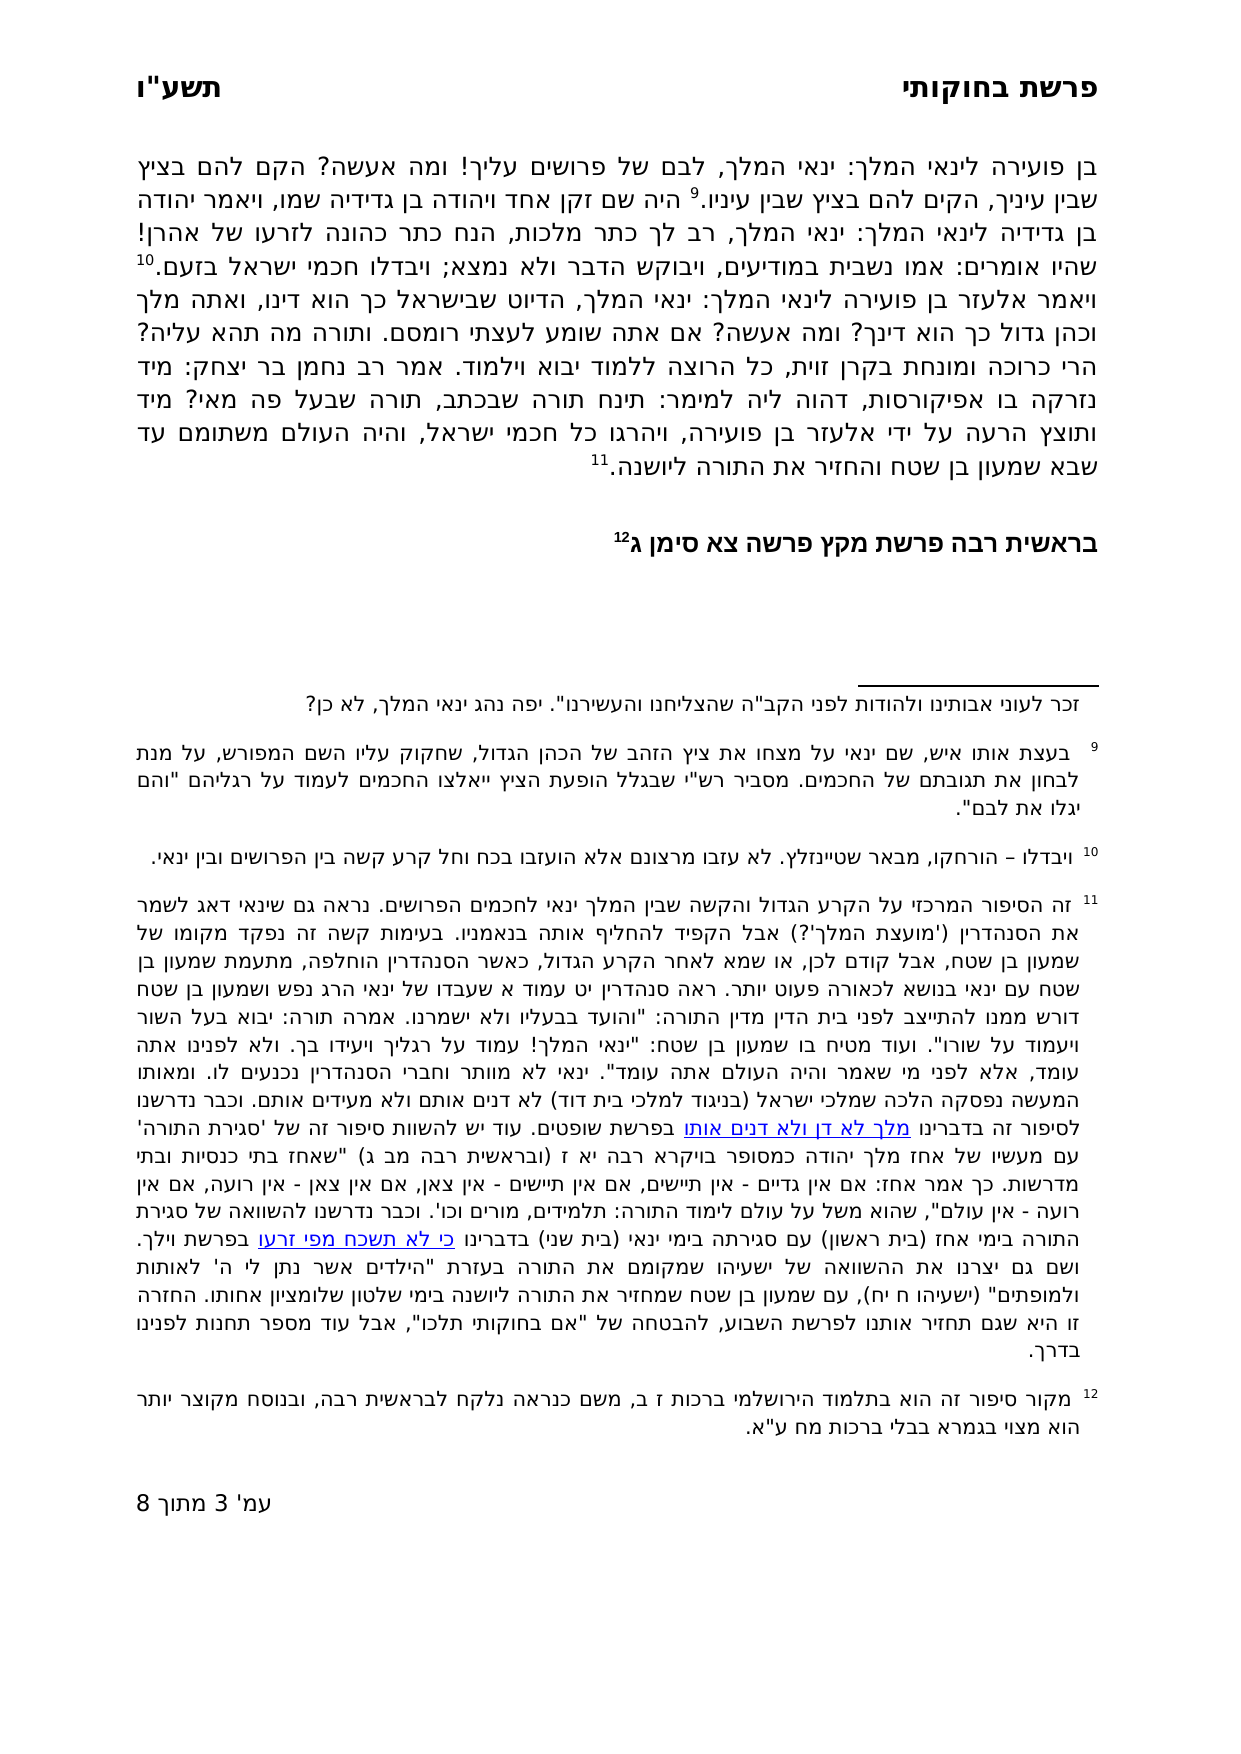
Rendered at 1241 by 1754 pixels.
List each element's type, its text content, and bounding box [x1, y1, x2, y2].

text בראשית רבה פרשת מקץ פרשה צא סימן ג [136, 527, 1098, 558]
text מעשה בינאי המלך שהלך לכוחלית שבמדבר וכיבש שם ששים כרכים, ובחזרתו היה שמח שמחה גדולה, וקרא לכל חכמי ישראל. אמר להם: אבותינו היו אוכלים מלוחים בזמן שהיו עסוקים בבנין בית המקדש, אף אנו נאכל מלוחים זכר לאבותינו, והעלו מלוחים על שולחנות של זהב ואכלו. והיה שם אחד איש לץ לב רע ובליעל ואלעזר בן פועירה שמו, ויאמר אלעזר בן פועירה לינאי המלך: ינאי המלך, לבם של פרושים עליך! ומה אעשה? הקם להם בציץ שבין עיניך, הקים להם בציץ שבין עיניו. היה שם זקן אחד ויהודה בן גדידיה שמו, ויאמר יהודה בן גדידיה לינאי המלך: ינאי המלך, רב לך כתר מלכות, הנח כתר כהונה לזרעו של אהרן! שהיו אומרים: אמו נשבית במודיעים, ויבוקש הדבר ולא נמצא; ויבדלו חכמי ישראל בזעם. ויאמר אלעזר בן פועירה לינאי המלך: ינאי המלך, הדיוט שבישראל כך הוא דינו, ואתה מלך וכהן גדול כך הוא דינך? ומה אעשה? אם אתה שומע לעצתי רומסם. ותורה מה תהא עליה? הרי כרוכה ומונחת בקרן זוית, כל הרוצה ללמוד יבוא וילמוד. אמר רב נחמן בר יצחק: מיד נזרקה בו אפיקורסות, דהוה ליה למימר: תינח תורה שבכתב, תורה שבעל פה מאי? מיד ותוצץ הרעה על ידי אלעזר בן פועירה, ויהרגו כל חכמי ישראל, והיה העולם משתומם עד שבא שמעון בן שטח והחזיר את התורה ליושנה. [136, 148, 1098, 481]
